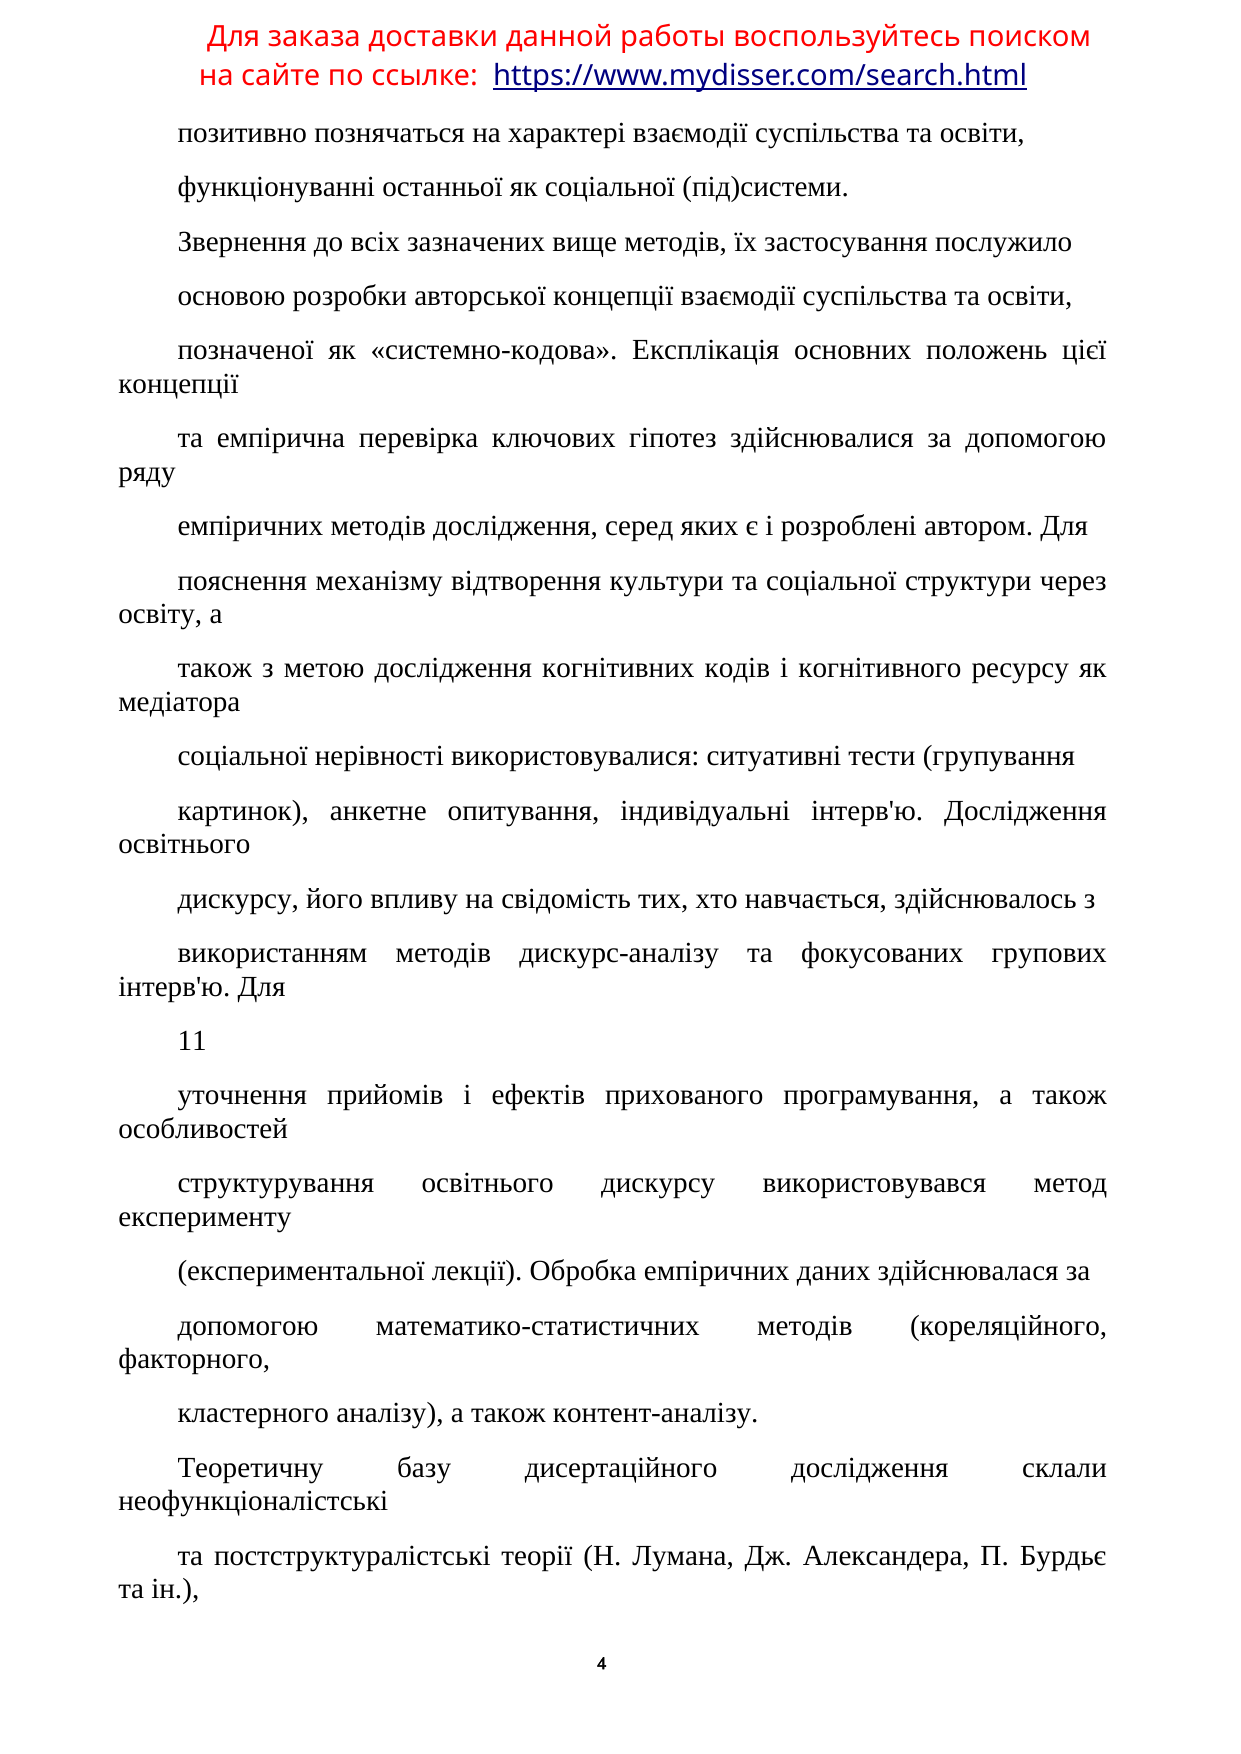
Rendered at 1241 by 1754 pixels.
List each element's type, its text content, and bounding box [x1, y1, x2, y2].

text функціонуванні останньої як соціальної (під)системи. [118, 169, 1107, 203]
text емпіричних методів дослідження, серед яких є і розроблені автором. Для [118, 508, 1107, 542]
text позитивно познячаться на характері взаємодії суспільства та освіти, [118, 115, 1107, 148]
text 11 [118, 1023, 1107, 1057]
text (експериментальної лекції). Обробка емпіричних даних здійснювалася за [118, 1253, 1107, 1287]
text кластерного аналізу), а також контент-аналізу. [118, 1396, 1107, 1429]
text Звернення до всіх зазначених вище методів, їх застосування послужило [118, 224, 1107, 257]
text дискурсу, його впливу на свідомість тих, хто навчається, здійснювалось з [118, 881, 1107, 914]
text Теоретичну базу дисертаційного дослідження склали неофункціоналістські [118, 1450, 1107, 1517]
text та постструктуралістські теорії (Н. Лумана, Дж. Александера, П. Бурдьє та ін.), [118, 1538, 1107, 1605]
text пояснення механізму відтворення культури та соціальної структури через освіту, а [118, 563, 1107, 630]
text картинок), анкетне опитування, індивідуальні інтерв'ю. Дослідження освітнього [118, 793, 1107, 860]
text також з метою дослідження когнітивних кодів і когнітивного ресурсу як медіатора [118, 651, 1107, 718]
text соціальної нерівності використовувалися: ситуативні тести (групування [118, 738, 1107, 772]
text структурування освітнього дискурсу використовувався метод експерименту [118, 1165, 1107, 1232]
text використанням методів дискурс-аналізу та фокусованих групових інтерв'ю. Для [118, 935, 1107, 1002]
text основою розробки авторської концепції взаємодії суспільства та освіти, [118, 278, 1107, 312]
text уточнення прийомів і ефектів прихованого програмування, а також особливостей [118, 1077, 1107, 1144]
text позначеної як «системно-кодова». Експлікація основних положень цієї концепції [118, 332, 1107, 399]
text та емпірична перевірка ключових гіпотез здійснювалися за допомогою ряду [118, 420, 1107, 487]
text допомогою математико-статистичних методів (кореляційного, факторного, [118, 1308, 1107, 1375]
